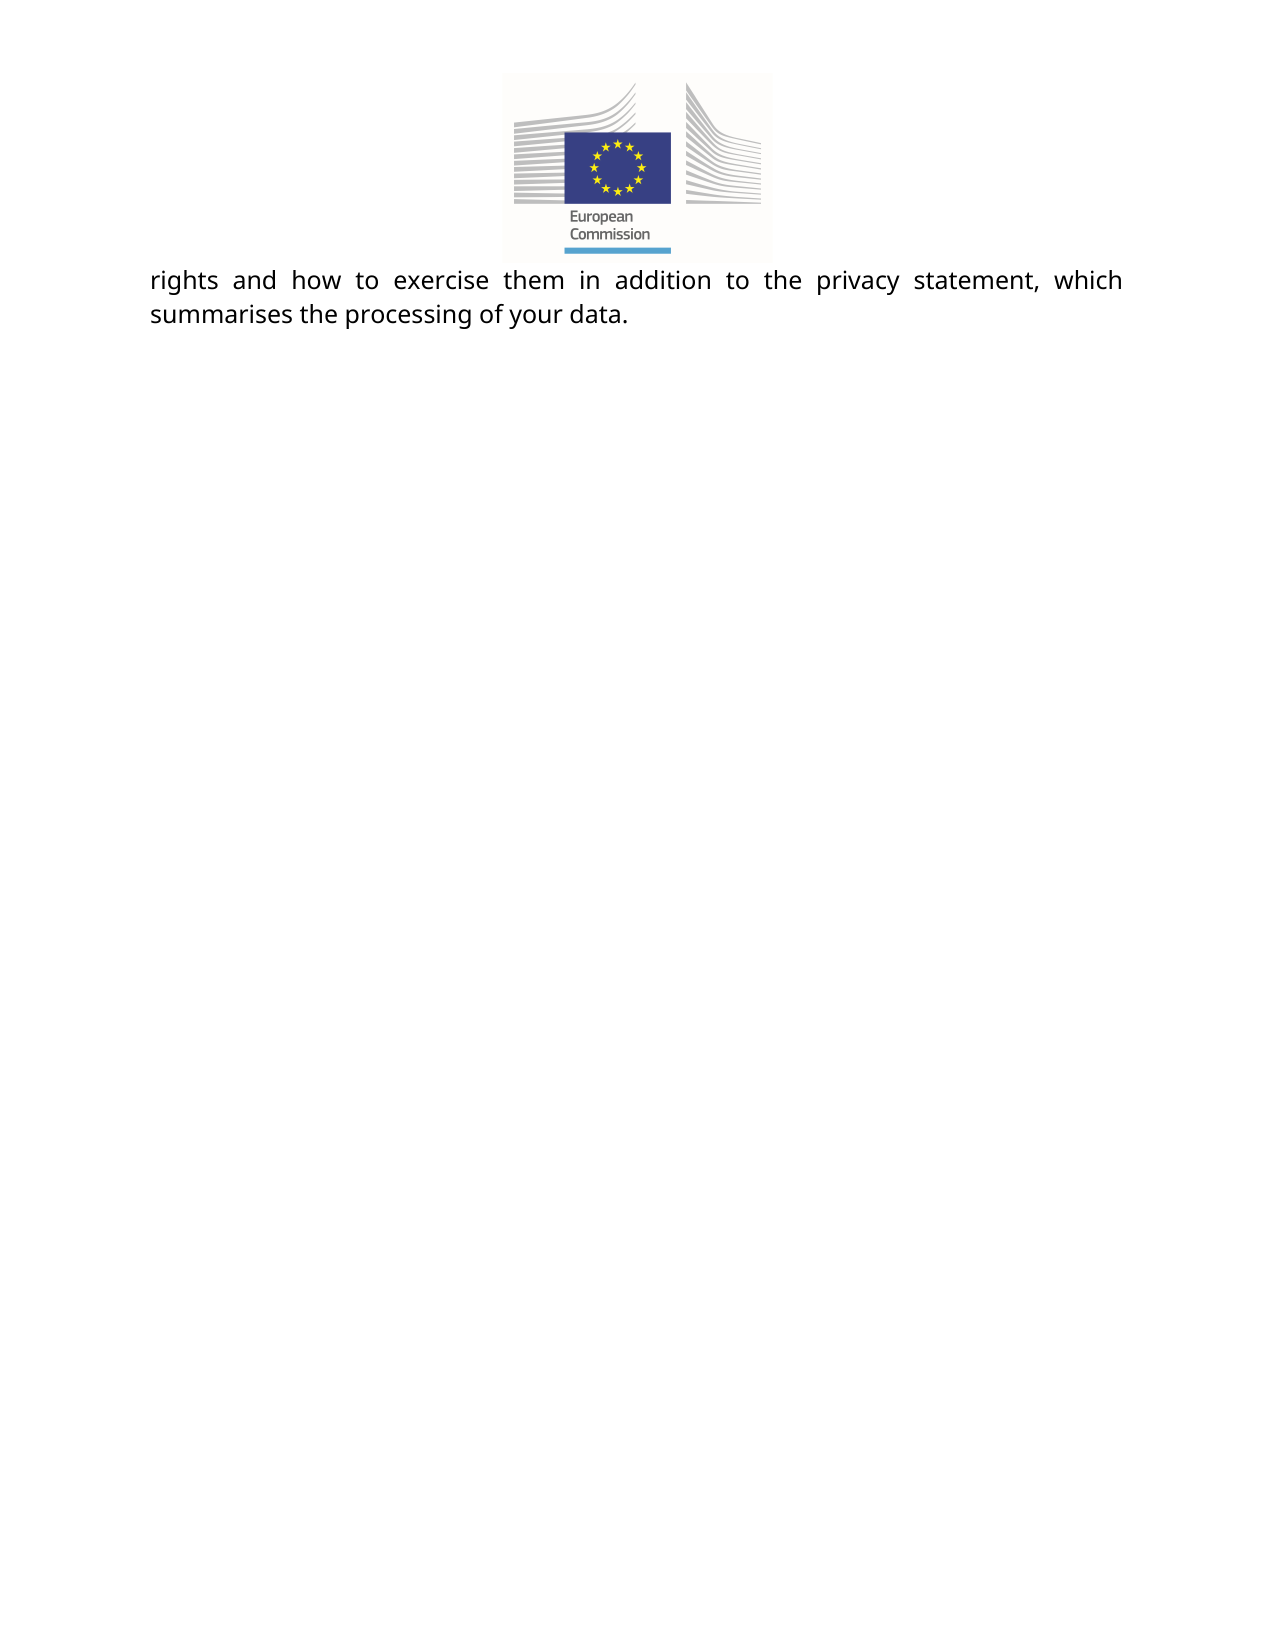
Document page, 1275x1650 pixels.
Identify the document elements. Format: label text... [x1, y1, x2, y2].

picture [502, 73, 773, 263]
